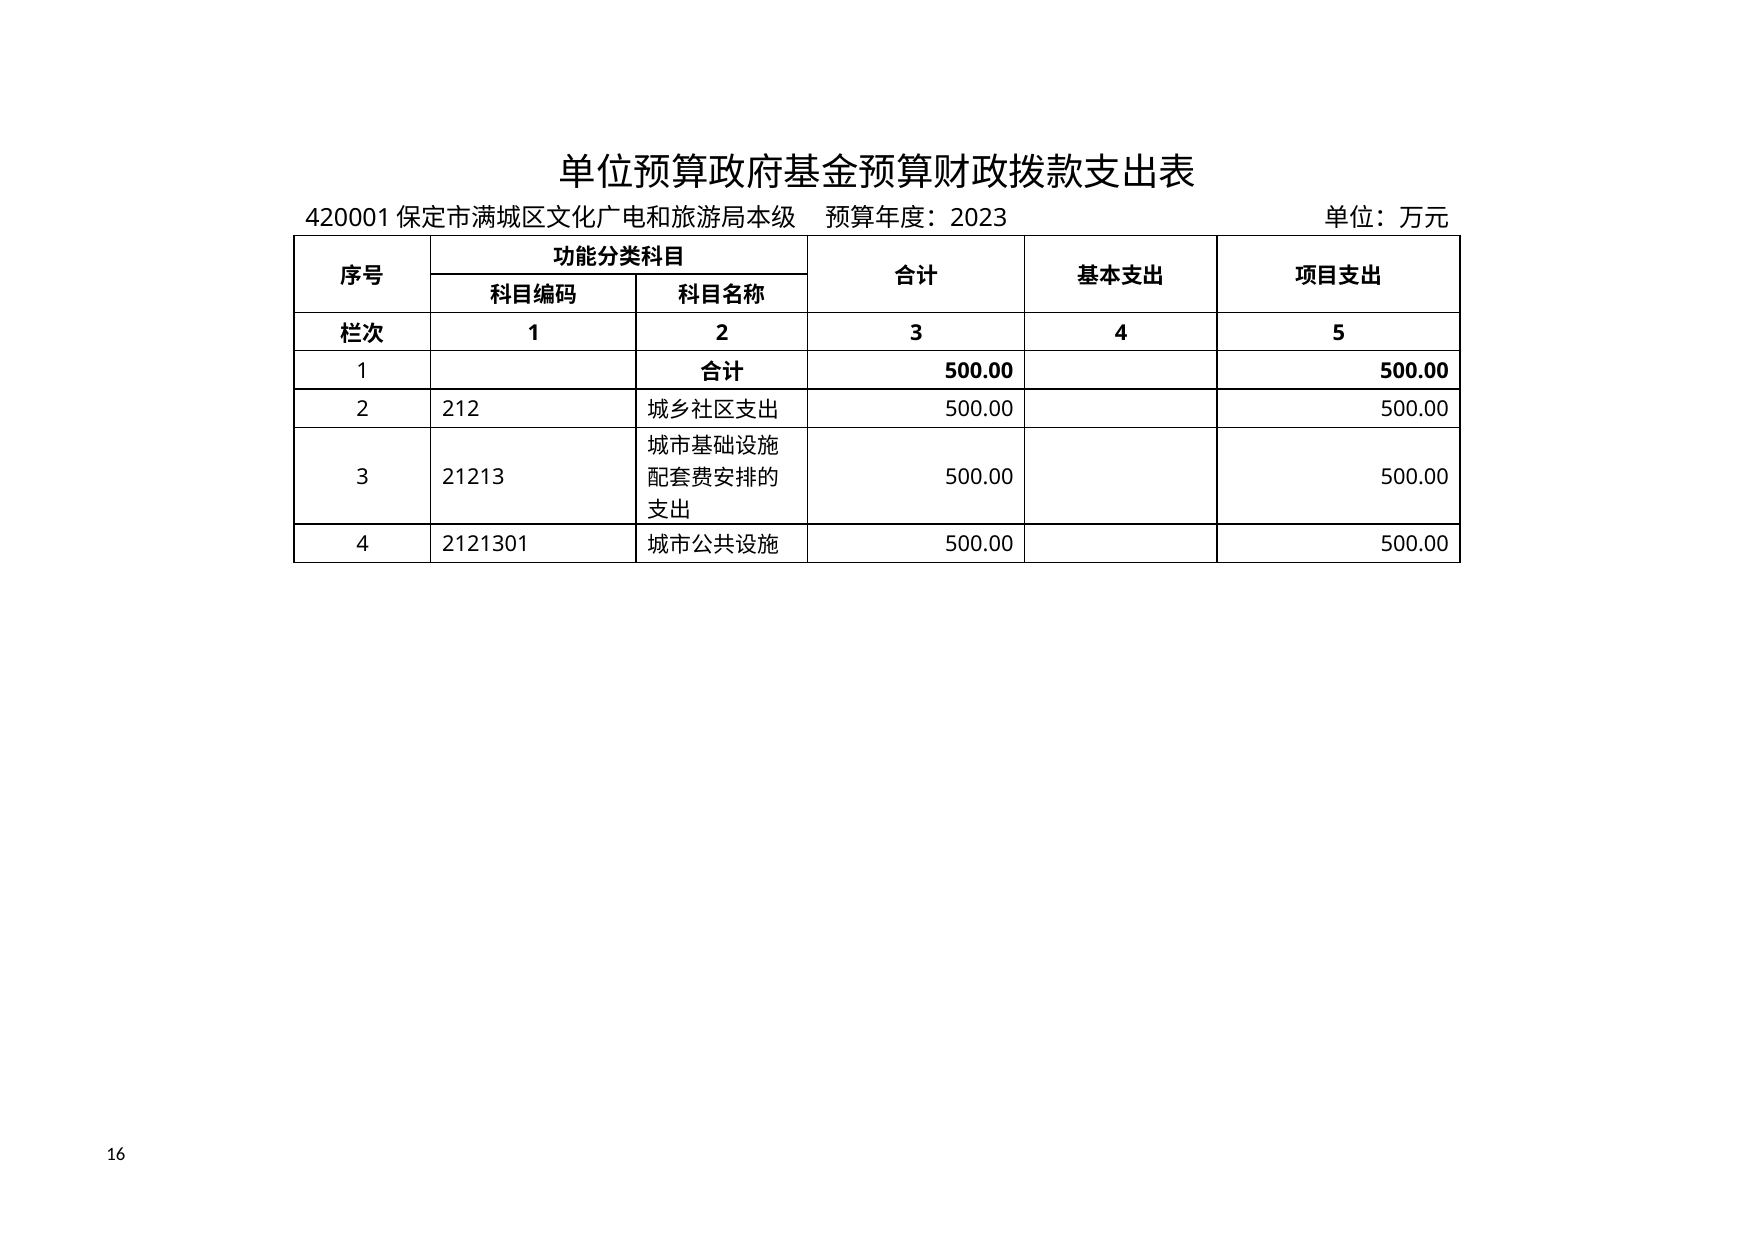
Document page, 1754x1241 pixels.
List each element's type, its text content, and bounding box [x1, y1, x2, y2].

table_cell 4 [1025, 313, 1216, 350]
table_cell 2 [637, 313, 807, 350]
table_cell [431, 351, 635, 388]
table_cell 3 [295, 428, 430, 523]
table_header 420001保定市满城区文化广电和旅游局本级 [295, 198, 807, 234]
table_cell 项目支出 [1218, 236, 1459, 311]
text 单位预算政府基金预算财政拨款支出表 [106, 142, 1648, 196]
table_cell 城市公共设施 [637, 525, 807, 562]
table_cell 500.00 [808, 525, 1024, 562]
table_cell 合计 [637, 351, 807, 388]
table_cell 科目编码 [431, 275, 635, 311]
table_cell 5 [1218, 313, 1459, 350]
table_header 预算年度：2023 [808, 198, 1024, 234]
table_cell 500.00 [1218, 390, 1459, 427]
table_cell 21213 [431, 428, 635, 523]
table_cell 2121301 [431, 525, 635, 562]
table_cell [1025, 390, 1216, 427]
table_cell 栏次 [295, 313, 430, 350]
table_cell 合计 [808, 236, 1024, 311]
table_cell 3 [808, 313, 1024, 350]
table_cell 序号 [295, 236, 430, 311]
table_cell [1025, 525, 1216, 562]
table_cell 1 [431, 313, 635, 350]
table_cell 500.00 [808, 390, 1024, 427]
table_cell 2 [295, 390, 430, 427]
table_cell 1 [295, 351, 430, 388]
table_cell [1025, 428, 1216, 523]
table_cell 500.00 [808, 428, 1024, 523]
table_cell 500.00 [1218, 428, 1459, 523]
table_header 单位：万元 [1025, 198, 1459, 234]
table_cell 212 [431, 390, 635, 427]
table_cell [1025, 351, 1216, 388]
table_cell 城市基础设施配套费安排的支出 [637, 428, 807, 523]
table_cell 4 [295, 525, 430, 562]
table_cell 基本支出 [1025, 236, 1216, 311]
table_cell 科目名称 [637, 275, 807, 311]
table_cell 500.00 [1218, 351, 1459, 388]
table_cell 功能分类科目 [431, 236, 807, 273]
table_cell 500.00 [1218, 525, 1459, 562]
table_cell 500.00 [808, 351, 1024, 388]
table_cell 城乡社区支出 [637, 390, 807, 427]
